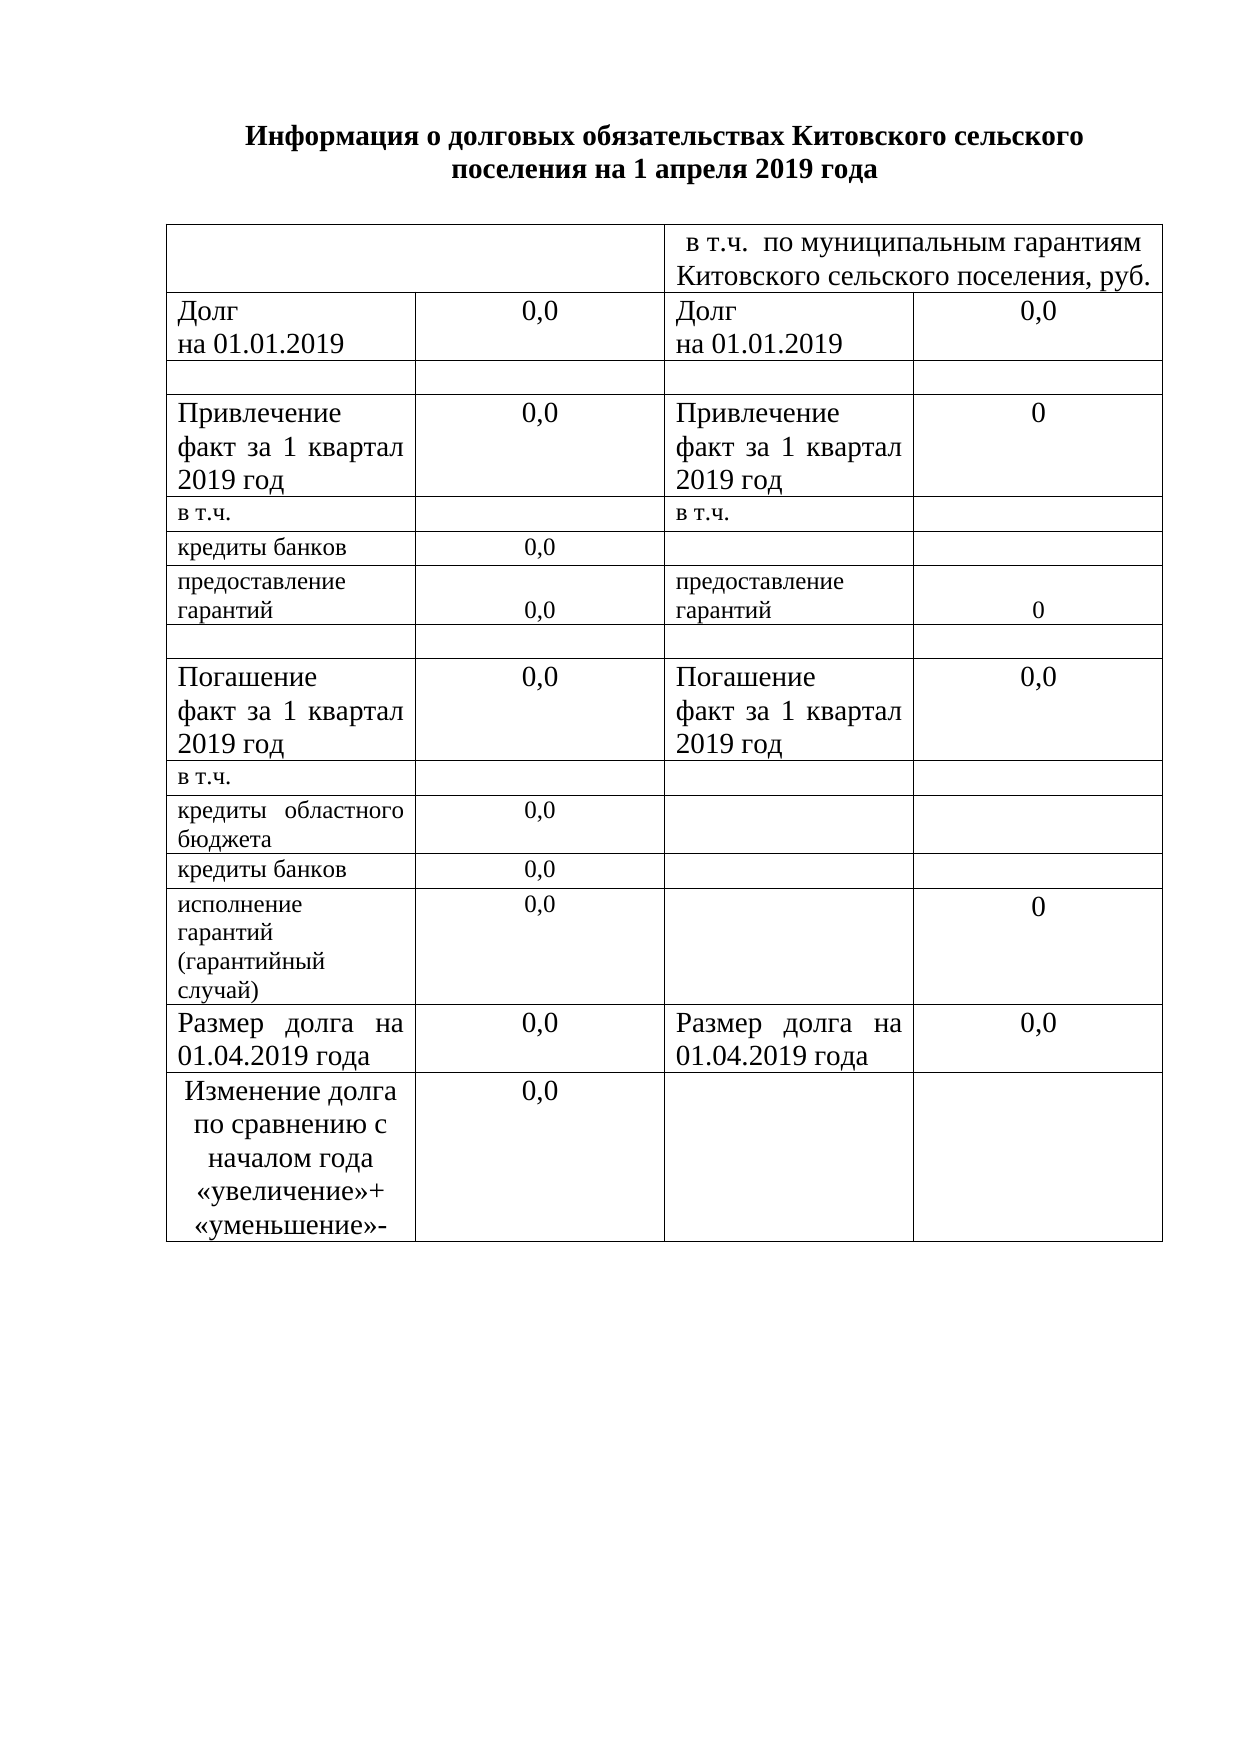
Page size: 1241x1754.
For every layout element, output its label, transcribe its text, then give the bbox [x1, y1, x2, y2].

table_cell Погашение факт за 1 квартал 2019 год [167, 659, 415, 760]
table_cell 0,0 [914, 659, 1162, 760]
table_cell Привлечение факт за 1 квартал 2019 год [167, 395, 415, 496]
table_cell кредиты банков [167, 532, 415, 565]
table_cell Привлечение факт за 1 квартал 2019 год [665, 395, 913, 496]
table_cell 0,0 [416, 1005, 664, 1072]
table_cell [665, 625, 913, 658]
table_cell Размер долга на 01.04.2019 года [665, 1005, 913, 1072]
table_cell [914, 361, 1162, 394]
table_cell [665, 1073, 913, 1241]
table_cell в т.ч. [665, 497, 913, 531]
table_cell предоставление гарантий [665, 566, 913, 624]
table_cell в т.ч. [167, 497, 415, 531]
table_cell кредиты областного бюджета [167, 796, 415, 853]
table_cell в т.ч. [167, 761, 415, 794]
table_cell [167, 625, 415, 658]
table_cell Изменение долга по сравнению с началом года «увеличение»+ «уменьшение»- [167, 1073, 415, 1241]
table_cell [914, 761, 1162, 794]
table_cell 0 [914, 395, 1162, 496]
table_cell Долг на 01.01.2019 [665, 293, 913, 360]
table_cell кредиты банков [167, 854, 415, 888]
table_cell [416, 497, 664, 531]
table_cell 0,0 [416, 854, 664, 888]
table_cell [665, 796, 913, 853]
table_cell [416, 761, 664, 794]
table_header [167, 225, 664, 292]
table_cell [914, 854, 1162, 888]
table_cell 0,0 [914, 293, 1162, 360]
table_cell 0,0 [416, 532, 664, 565]
table_cell [914, 497, 1162, 531]
table_cell [167, 361, 415, 394]
table_cell предоставление гарантий [167, 566, 415, 624]
table_cell [416, 361, 664, 394]
table_cell 0,0 [416, 395, 664, 496]
table_cell [914, 532, 1162, 565]
table_cell [665, 854, 913, 888]
table_cell [665, 361, 913, 394]
table_cell 0,0 [416, 1073, 664, 1241]
table_cell 0 [914, 889, 1162, 1004]
table_cell 0 [914, 566, 1162, 624]
table_cell [914, 625, 1162, 658]
table_cell [914, 1073, 1162, 1241]
table_cell 0,0 [416, 796, 664, 853]
table_cell 0,0 [416, 659, 664, 760]
table_cell 0,0 [416, 293, 664, 360]
table_cell [416, 625, 664, 658]
table_cell Долг на 01.01.2019 [167, 293, 415, 360]
table_header в т.ч. по муниципальным гарантиям Китовского сельского поселения, руб. [665, 225, 1162, 292]
table_cell 0,0 [416, 566, 664, 624]
table_cell Размер долга на 01.04.2019 года [167, 1005, 415, 1072]
table_cell исполнение гарантий (гарантийный случай) [167, 889, 415, 1004]
table_cell 0,0 [416, 889, 664, 1004]
table_cell 0,0 [914, 1005, 1162, 1072]
table_cell Погашение факт за 1 квартал 2019 год [665, 659, 913, 760]
table_cell [665, 889, 913, 1004]
table_cell [665, 532, 913, 565]
table_cell [914, 796, 1162, 853]
table_cell [665, 761, 913, 794]
text Информация о долговых обязательствах Китовского сельского поселения на 1 апреля 2019 года [177, 118, 1152, 185]
